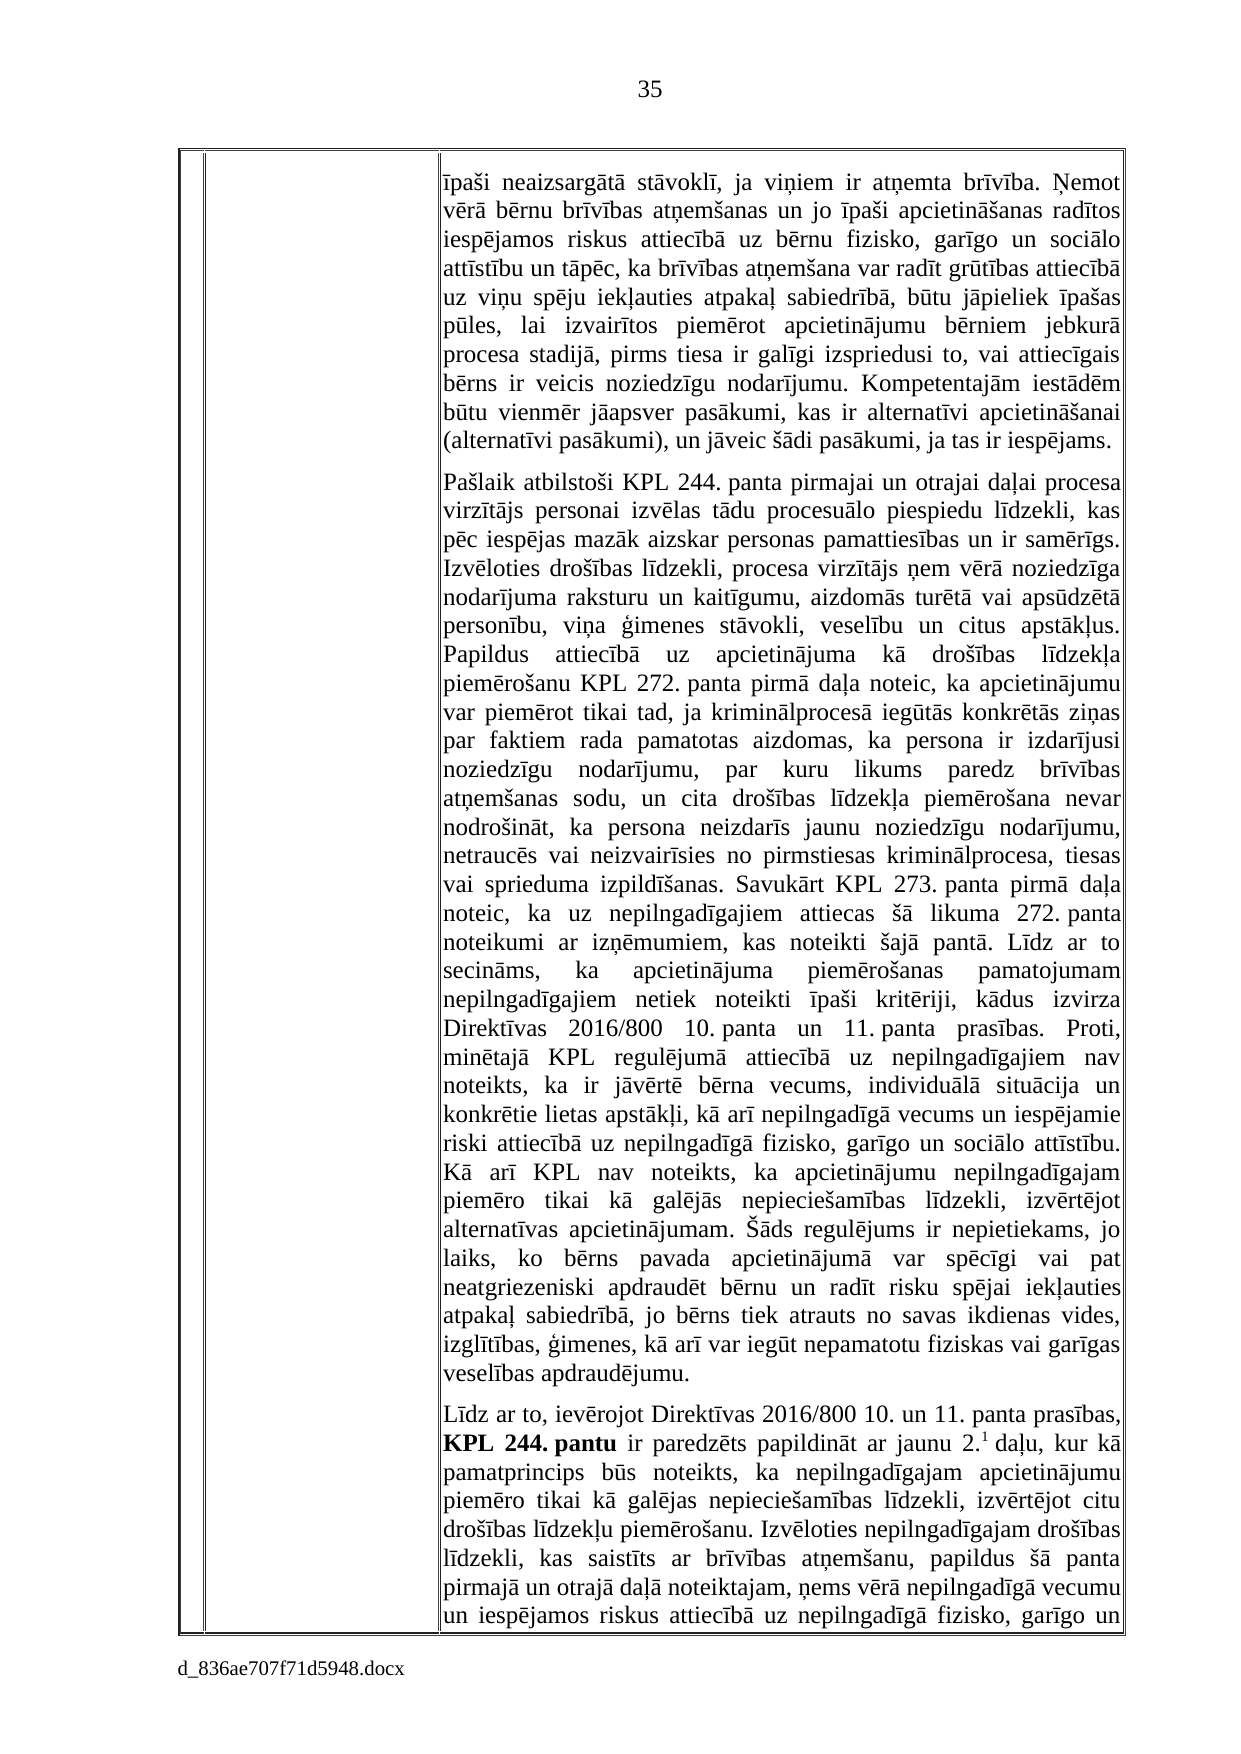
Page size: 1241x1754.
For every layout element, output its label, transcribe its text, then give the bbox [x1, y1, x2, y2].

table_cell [205, 151, 440, 1632]
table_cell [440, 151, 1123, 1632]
table_cell 2. [181, 151, 205, 1632]
